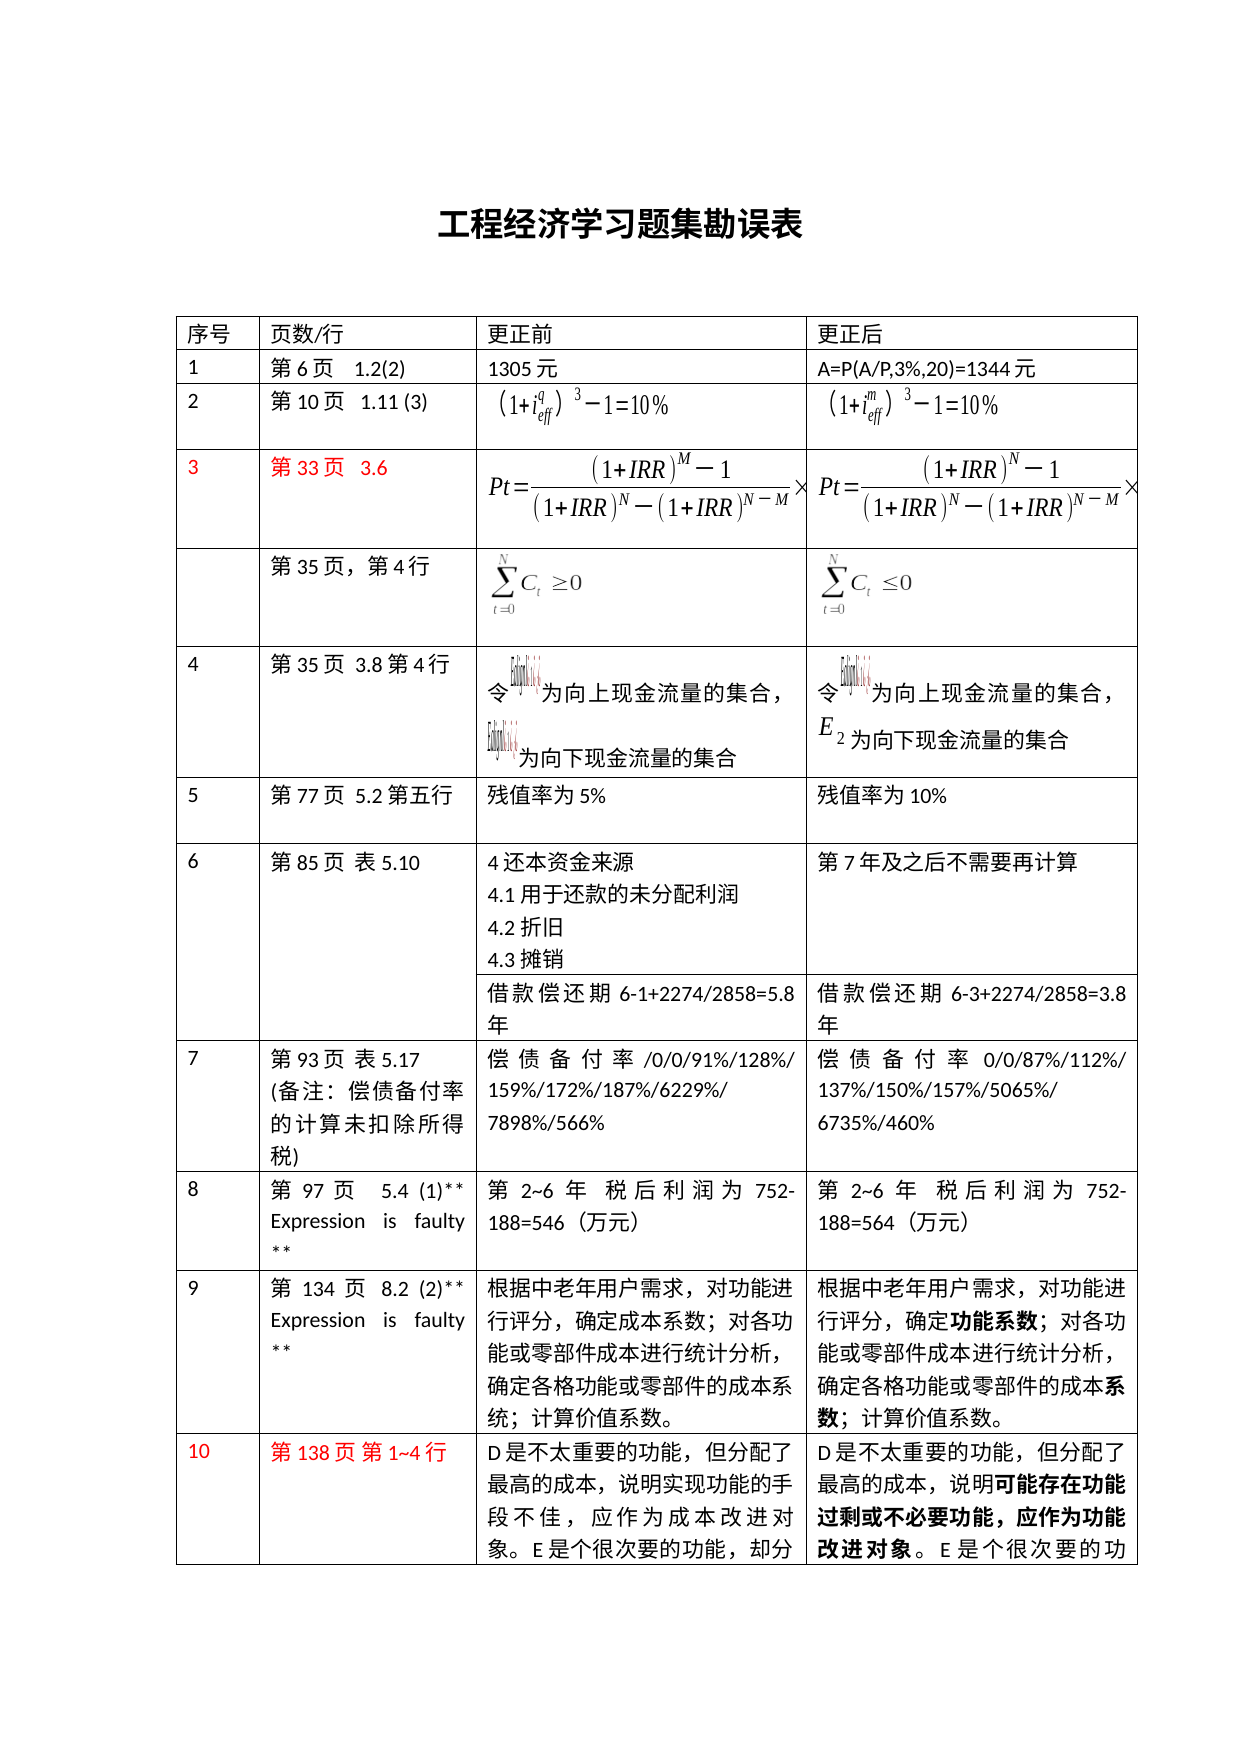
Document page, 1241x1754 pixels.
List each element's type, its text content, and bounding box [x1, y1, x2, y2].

table_cell 令为向上现金流量的集合，为向下现金流量的集合 [807, 647, 1137, 777]
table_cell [477, 1434, 806, 1564]
table_cell [807, 549, 1137, 646]
table_cell 根据中老年用户需求，对功能进行评分，确定成本系数；对各功能或零部件成本进行统计分析，确定各格功能或零部件的成本系统；计算价值系数。 [477, 1271, 806, 1433]
table_cell 1 [177, 350, 259, 383]
table_header 更正后 [807, 317, 1137, 349]
table_cell 第10页 1.11 (3) [260, 384, 476, 449]
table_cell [807, 1434, 1137, 1564]
table_cell 残值率为10% [807, 778, 1137, 843]
table_cell 第33页 3.6 [260, 450, 476, 547]
table_cell 根据中老年用户需求，对功能进行评分，确定功能系数；对各功能或零部件成本进行统计分析，确定各格功能或零部件的成本系数；计算价值系数。 [807, 1271, 1137, 1433]
table_cell 第35页，第4行 [260, 549, 476, 646]
table_cell 8 [177, 1172, 259, 1270]
table_cell 9 [177, 1271, 259, 1433]
table_cell [807, 450, 1137, 547]
table_cell 4 还本资金来源 4.1 用于还款的未分配利润 4.2 折旧 4.3 摊销 [477, 844, 806, 974]
table_cell [477, 549, 806, 646]
table_cell [807, 384, 1137, 449]
table_cell 第93页 表5.17 (备注：偿债备付率的计算未扣除所得税) [260, 1041, 476, 1171]
table_cell 2 [177, 384, 259, 449]
table_cell 第138页 第1~4行 [260, 1434, 476, 1564]
table_cell 第35页 3.8第4行 [260, 647, 476, 777]
table_cell 令为向上现金流量的集合，为向下现金流量的集合 [477, 647, 806, 777]
table_cell 第134页 8.2 (2)③ [260, 1271, 476, 1433]
table_cell 第6页 1.2(2) [260, 350, 476, 383]
table_cell 偿债备付率0/0/87%/112%/137%/150%/157%/5065%/6735%/460% [807, 1041, 1137, 1171]
table_cell 第85页 表5.10 [260, 844, 476, 1040]
table_cell [177, 549, 259, 646]
table_cell 5 [177, 778, 259, 843]
table_cell 第97页 5.4 (1)④ [260, 1172, 476, 1270]
table_cell 残值率为5% [477, 778, 806, 843]
table_header 更正前 [477, 317, 806, 349]
table_cell A=P(A/P,3%,20)=1344元 [807, 350, 1137, 383]
table_header 序号 [177, 317, 259, 349]
table_cell [477, 450, 806, 547]
table_cell 第77页 5.2 第五行 [260, 778, 476, 843]
table_cell 第2~6年 税后利润为752-188=564（万元） [807, 1172, 1137, 1270]
table_cell 1305元 [477, 350, 806, 383]
table_cell 3 [177, 450, 259, 547]
table_cell 7 [177, 1041, 259, 1171]
table_cell [477, 384, 806, 449]
table_cell 4 [177, 647, 259, 777]
table_cell 6 [177, 844, 259, 1040]
table_cell 偿债备付率/0/0/91%/128%/159%/172%/187%/6229%/7898%/566% [477, 1041, 806, 1171]
table_header 页数/行 [260, 317, 476, 349]
table_cell 第7年及之后不需要再计算 [807, 844, 1137, 974]
table_cell 借款偿还期6-1+2274/2858=5.8年 [477, 975, 806, 1040]
table_cell 第2~6年 税后利润为752-188=546（万元） [477, 1172, 806, 1270]
table_cell 借款偿还期6-3+2274/2858=3.8年 [807, 975, 1137, 1040]
subtitle 工程经济学习题集勘误表 [187, 189, 1053, 254]
table_cell 10 [177, 1434, 259, 1564]
